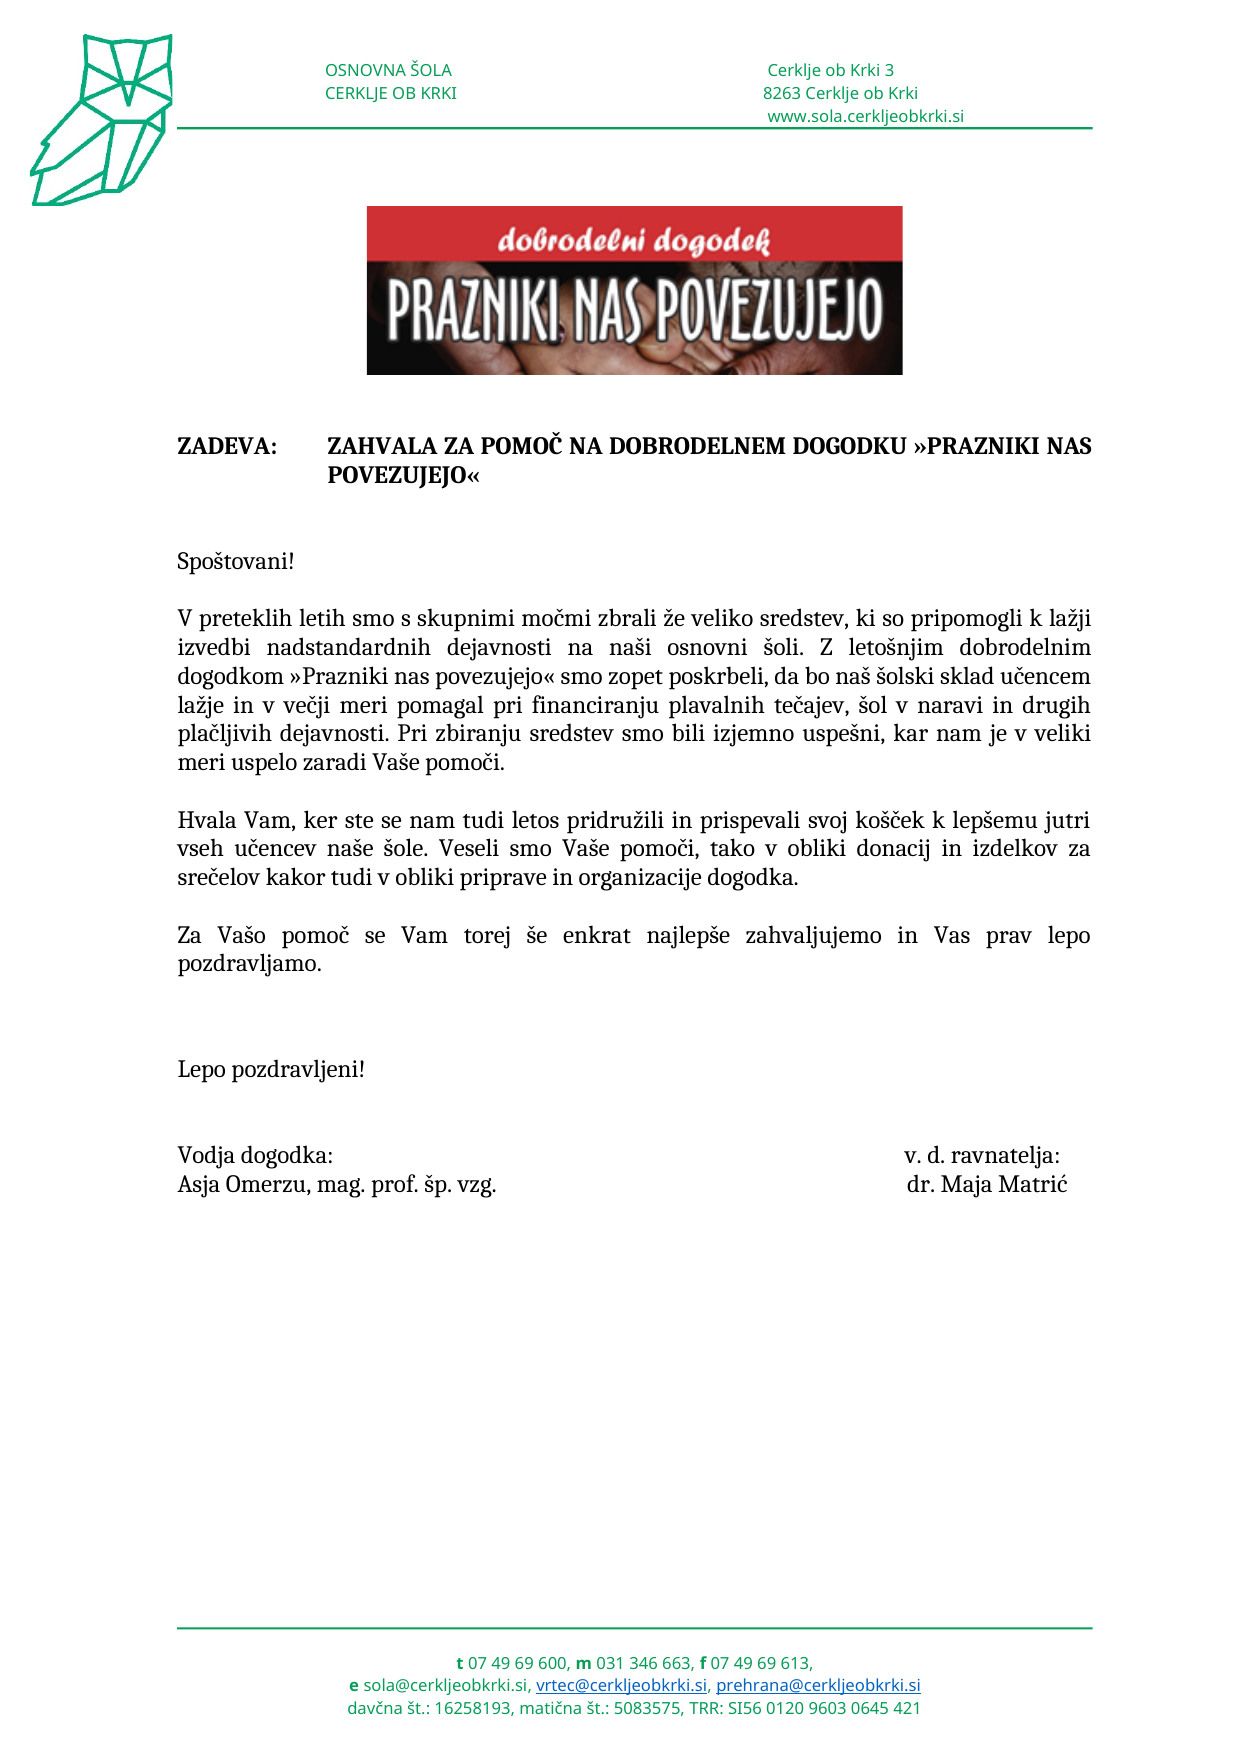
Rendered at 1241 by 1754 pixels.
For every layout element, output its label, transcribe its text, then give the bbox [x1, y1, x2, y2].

text Za Vašo pomoč se Vam torej še enkrat najlepše zahvaljujemo in Vas prav lepo pozdravljamo. [177, 921, 1092, 978]
text V preteklih letih smo s skupnimi močmi zbrali že veliko sredstev, ki so pripomogli k lažji izvedbi nadstandardnih dejavnosti na naši osnovni šoli. Z letošnjim dobrodelnim dogodkom »Prazniki nas povezujejo« smo zopet poskrbeli, da bo naš šolski sklad učencem lažje in v večji meri pomagal pri financiranju plavalnih tečajev, šol v naravi in drugih plačljivih dejavnosti. Pri zbiranju sredstev smo bili izjemno uspešni, kar nam je v veliki meri uspelo zaradi Vaše pomoči. [177, 604, 1092, 777]
text Spoštovani! [177, 547, 1092, 576]
text Hvala Vam, ker ste se nam tudi letos pridružili in prispevali svoj košček k lepšemu jutri vseh učencev naše šole. Veseli smo Vaše pomoči, tako v obliki donacij in izdelkov za srečelov kakor tudi v obliki priprave in organizacije dogodka. [177, 806, 1092, 892]
picture [28, 34, 172, 203]
picture [366, 206, 903, 375]
text Asja Omerzu, mag. prof. šp. vzg. dr. Maja Matrić [177, 1170, 1092, 1199]
text Vodja dogodka: v. d. ravnatelja: [177, 1141, 1092, 1170]
text ZADEVA: ZAHVALA ZA POMOČ NA DOBRODELNEM DOGODKU »PRAZNIKI NAS POVEZUJEJO« [177, 432, 1092, 489]
text Lepo pozdravljeni! [177, 1055, 1092, 1084]
